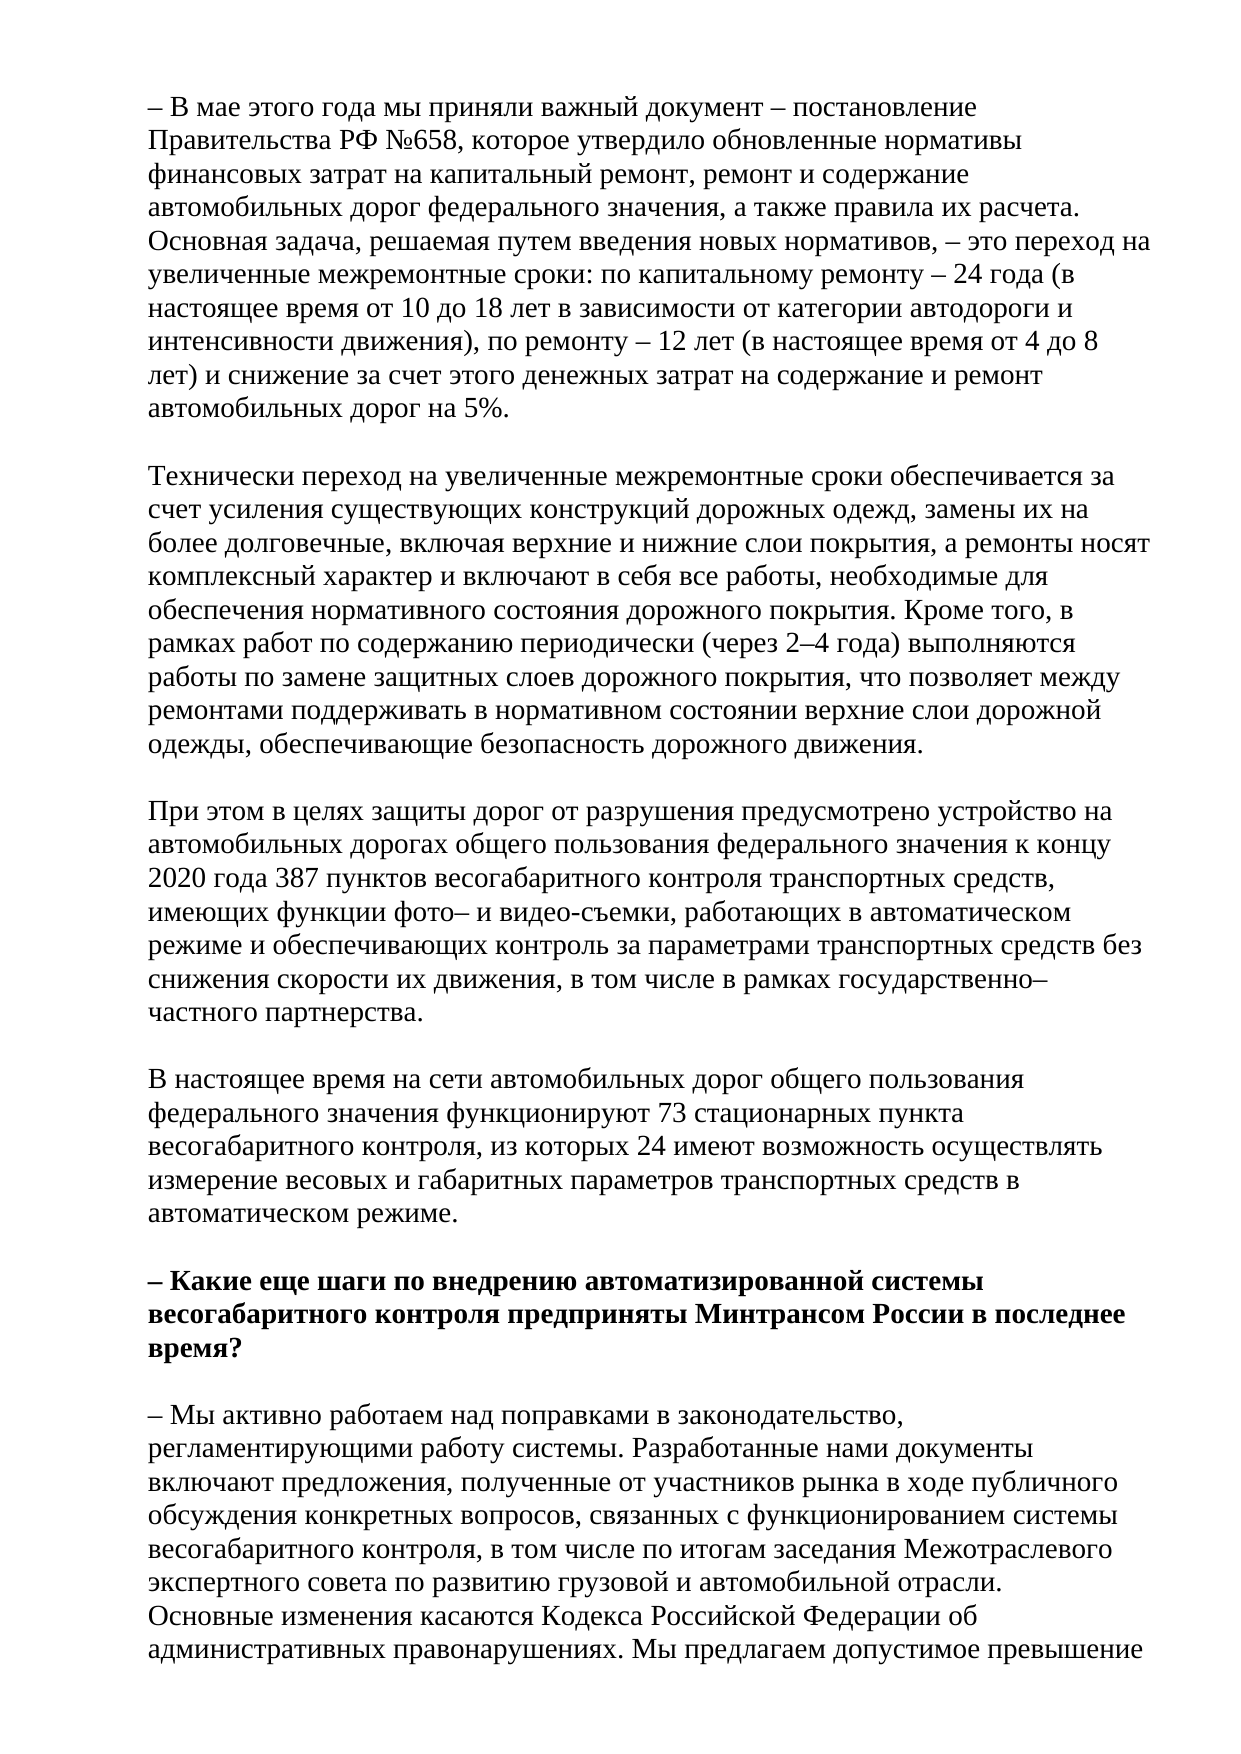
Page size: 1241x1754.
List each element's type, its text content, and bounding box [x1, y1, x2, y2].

text Технически переход на увеличенные межремонтные сроки обеспечивается за счет усиления существующих конструкций дорожных одежд, замены их на более долговечные, включая верхние и нижние слои покрытия, а ремонты носят комплексный характер и включают в себя все работы, необходимые для обеспечения нормативного состояния дорожного покрытия. Кроме того, в рамках работ по содержанию периодически (через 2–4 года) выполняются работы по замене защитных слоев дорожного покрытия, что позволяет между ремонтами поддерживать в нормативном состоянии верхние слои дорожной одежды, обеспечивающие безопасность дорожного движения. [148, 424, 1152, 759]
text В настоящее время на сети автомобильных дорог общего пользования федерального значения функционируют 73 стационарных пункта весогабаритного контроля, из которых 24 имеют возможность осуществлять измерение весовых и габаритных параметров транспортных средств в автоматическом режиме. [148, 1028, 1152, 1229]
text – Какие еще шаги по внедрению автоматизированной системы весогабаритного контроля предприняты Минтрансом России в последнее время? [148, 1263, 1152, 1363]
text – В мае этого года мы приняли важный документ – постановление Правительства РФ №658, которое утвердило обновленные нормативы финансовых затрат на капитальный ремонт, ремонт и содержание автомобильных дорог федерального значения, а также правила их расчета. Основная задача, решаемая путем введения новых нормативов, – это переход на увеличенные межремонтные сроки: по капитальному ремонту – 24 года (в настоящее время от 10 до 18 лет в зависимости от категории автодороги и интенсивности движения), по ремонту – 12 лет (в настоящее время от 4 до 8 лет) и снижение за счет этого денежных затрат на содержание и ремонт автомобильных дорог на 5%. [148, 89, 1152, 424]
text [148, 1397, 1152, 1665]
text При этом в целях защиты дорог от разрушения предусмотрено устройство на автомобильных дорогах общего пользования федерального значения к концу 2020 года 387 пунктов весогабаритного контроля транспортных средств, имеющих функции фото– и видео-съемки, работающих в автоматическом режиме и обеспечивающих контроль за параметрами транспортных средств без снижения скорости их движения, в том числе в рамках государственно–частного партнерства. [148, 759, 1152, 1028]
